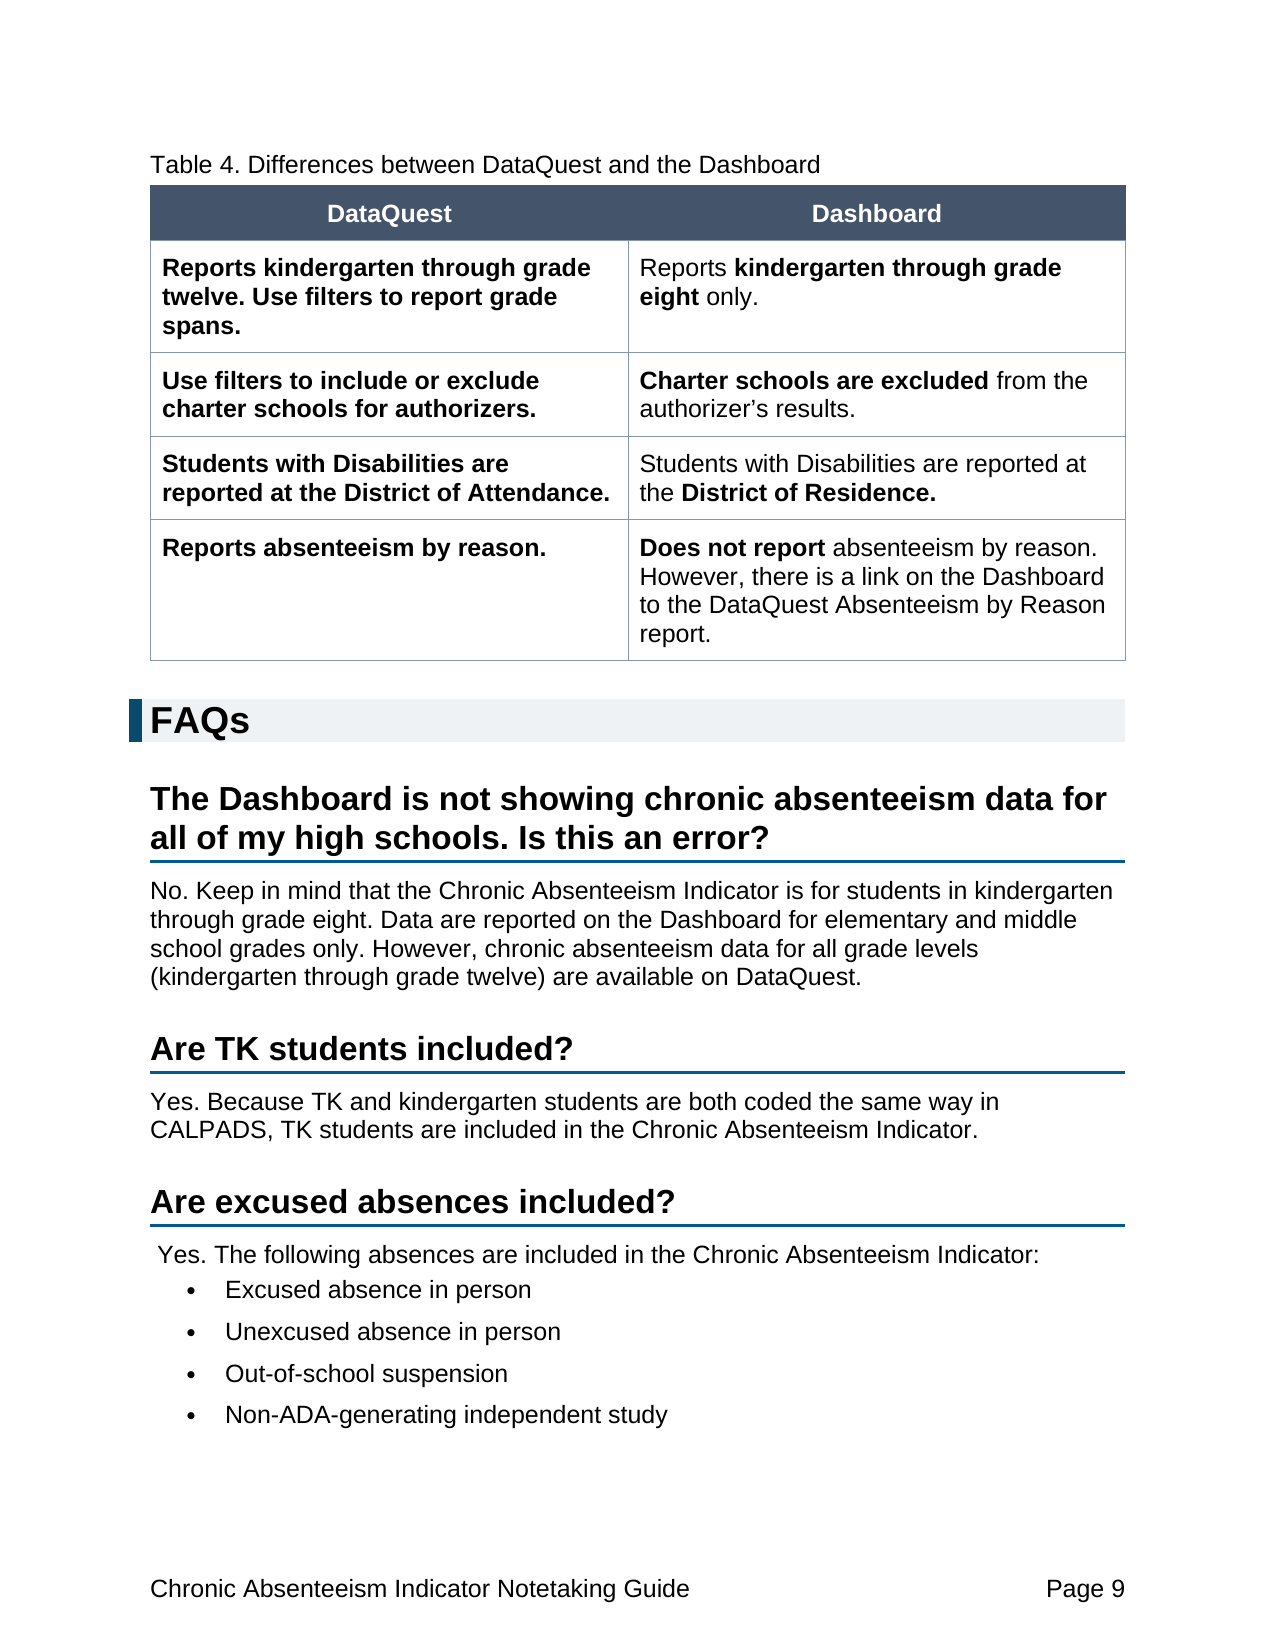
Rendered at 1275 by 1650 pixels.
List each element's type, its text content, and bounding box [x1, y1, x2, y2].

subtitle FAQs [142, 699, 1125, 742]
table_cell Charter schools are excluded from the authorizer’s results. [629, 353, 1125, 436]
text No. Keep in mind that the Chronic Absenteeism Indicator is for students in kindergarten through grade eight. Data are reported on the Dashboard for elementary and middle school grades only. However, chronic absenteeism data for all grade levels (kindergarten through grade twelve) are available on DataQuest. [150, 876, 1125, 991]
list Non-ADA-generating independent study [187, 1400, 1125, 1429]
table_header DataQuest [151, 186, 628, 240]
subtitle Are excused absences included? [150, 1182, 1125, 1224]
subtitle The Dashboard is not showing chronic absenteeism data for all of my high schools. Is this an error? [150, 779, 1125, 860]
table_cell Reports kindergarten through grade twelve. Use filters to report grade spans. [151, 241, 628, 352]
table_cell Does not report absenteeism by reason. However, there is a link on the Dashboard to the DataQuest Absenteeism by Reason report. [629, 520, 1125, 660]
table_cell Reports absenteeism by reason. [151, 520, 628, 660]
list Out-of-school suspension [187, 1358, 1125, 1387]
table_cell Use filters to include or exclude charter schools for authorizers. [151, 353, 628, 436]
list Unexcused absence in person [187, 1317, 1125, 1346]
table_cell Students with Disabilities are reported at the District of Attendance. [151, 437, 628, 519]
text Yes. The following absences are included in the Chronic Absenteeism Indicator: [150, 1240, 1125, 1269]
table_cell Students with Disabilities are reported at the District of Residence. [629, 437, 1125, 519]
table_header Dashboard [629, 186, 1125, 240]
list Excused absence in person [187, 1275, 1125, 1304]
table_cell Reports kindergarten through grade eight only. [629, 241, 1125, 352]
text Yes. Because TK and kindergarten students are both coded the same way in CALPADS, TK students are included in the Chronic Absenteeism Indicator. [150, 1087, 1125, 1144]
subtitle Are TK students included? [150, 1028, 1125, 1071]
